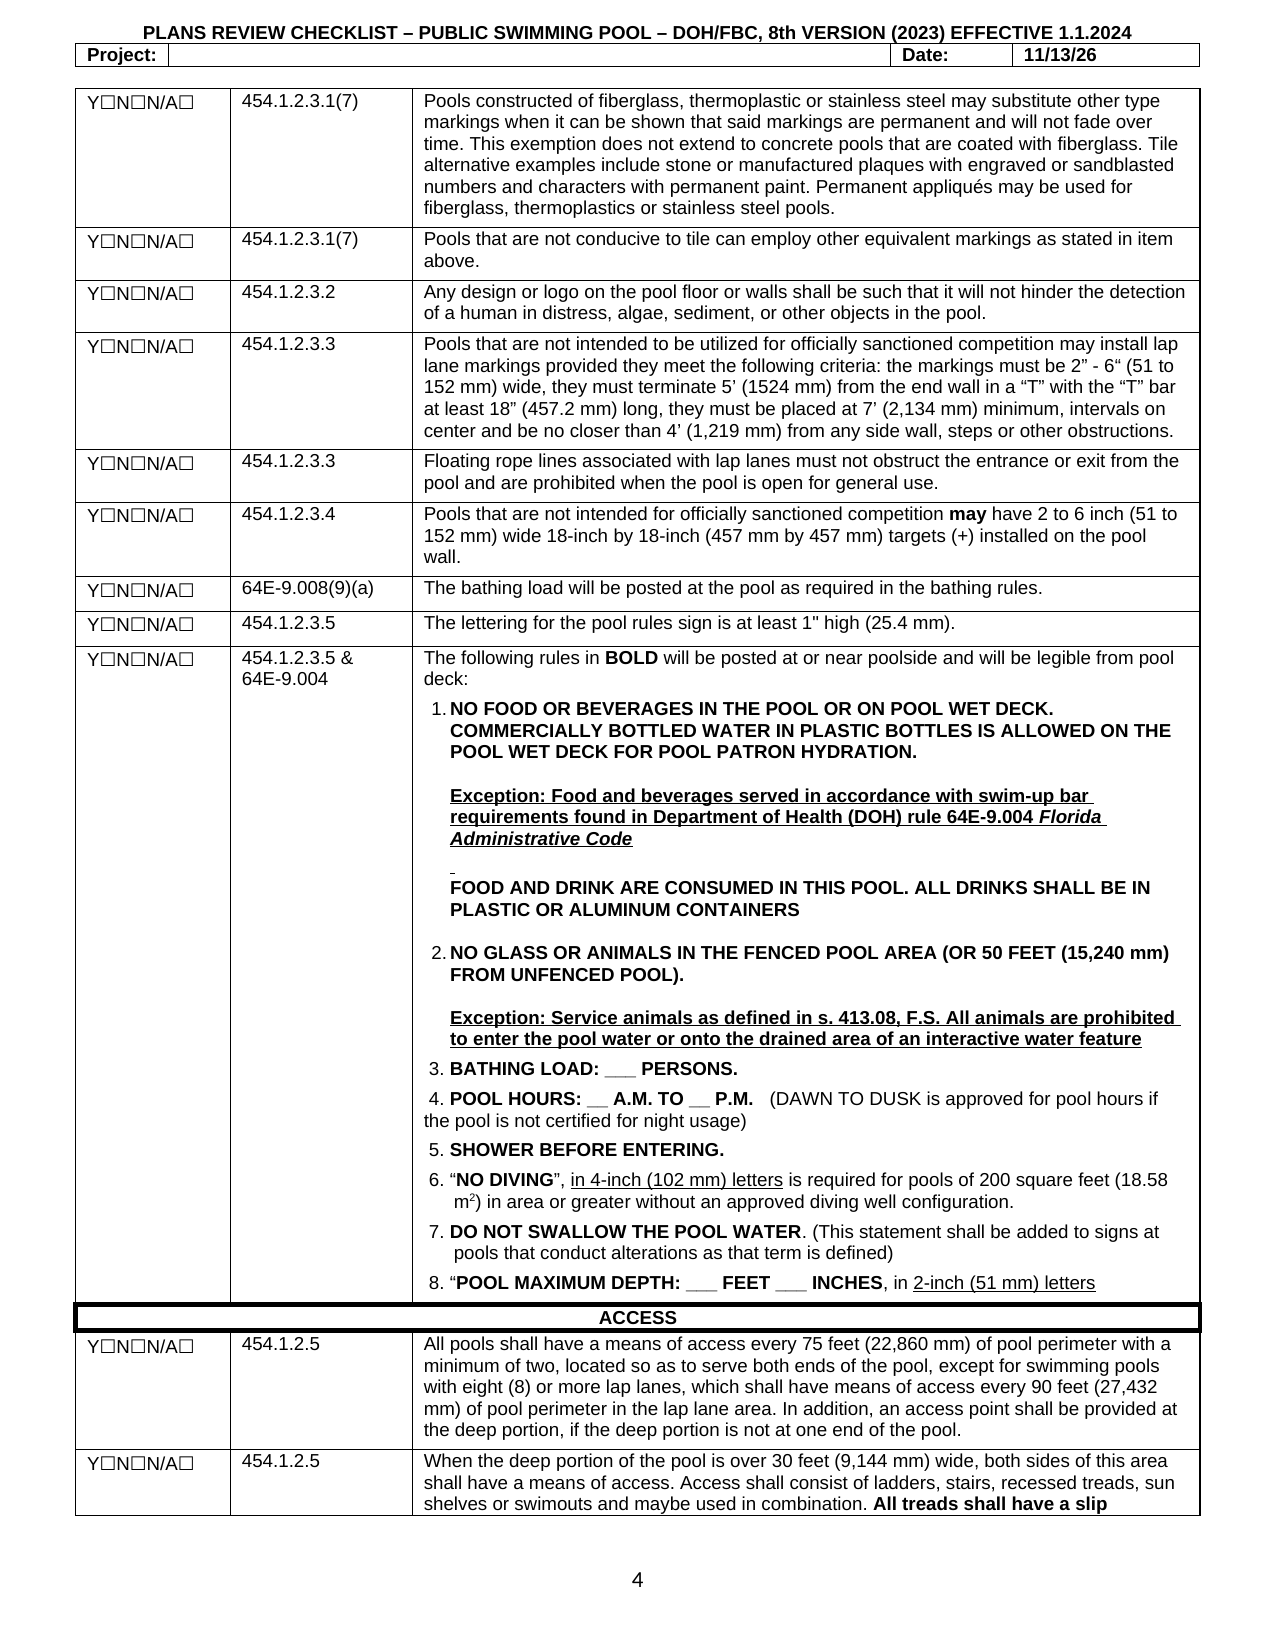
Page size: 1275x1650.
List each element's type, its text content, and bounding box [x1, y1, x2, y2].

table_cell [413, 1450, 1199, 1515]
table_cell 454.1.2.3.5 [231, 612, 412, 646]
table_cell YNN/A [76, 1333, 230, 1449]
table_cell Pools that are not intended for officially sanctioned competition may have 2 to 6 inch (51 to 152 mm) wide 18-inch by 18-inch (457 mm by 457 mm) targets (+) installed on the pool wall. [413, 503, 1199, 576]
table_cell 454.1.2.3.4 [231, 503, 412, 576]
table_cell YNN/A [76, 228, 230, 279]
table_cell The lettering for the pool rules sign is at least 1" high (25.4 mm). [413, 612, 1199, 646]
table_cell YNN/A [76, 647, 230, 1302]
table_cell Pools that are not conducive to tile can employ other equivalent markings as stated in item above. [413, 228, 1199, 279]
table_cell ACCESS [78, 1307, 1198, 1328]
table_cell The bathing load will be posted at the pool as required in the bathing rules. [413, 577, 1199, 611]
table_cell Pools constructed of fiberglass, thermoplastic or stainless steel may substitute other type markings when it can be shown that said markings are permanent and will not fade over time. This exemption does not extend to concrete pools that are coated with fiberglass. Tile alternative examples include stone or manufactured plaques with engraved or sandblasted numbers and characters with permanent paint. Permanent appliqués may be used for fiberglass, thermoplastics or stainless steel pools. [413, 89, 1199, 227]
table_cell 454.1.2.5 [231, 1333, 412, 1449]
table_cell Pools that are not intended to be utilized for officially sanctioned competition may install lap lane markings provided they meet the following criteria: the markings must be 2” - 6“ (51 to 152 mm) wide, they must terminate 5’ (1524 mm) from the end wall in a “T” with the “T” bar at least 18” (457.2 mm) long, they must be placed at 7’ (2,134 mm) minimum, intervals on center and be no closer than 4’ (1,219 mm) from any side wall, steps or other obstructions. [413, 333, 1199, 449]
table_cell YNN/A [76, 450, 230, 502]
table_cell 454.1.2.3.1(7) [231, 89, 412, 227]
table_cell YNN/A [76, 612, 230, 646]
table_cell YNN/A [76, 281, 230, 332]
table_cell All pools shall have a means of access every 75 feet (22,860 mm) of pool perimeter with a minimum of two, located so as to serve both ends of the pool, except for swimming pools with eight (8) or more lap lanes, which shall have means of access every 90 feet (27,432 mm) of pool perimeter in the lap lane area. In addition, an access point shall be provided at the deep portion, if the deep portion is not at one end of the pool. [413, 1333, 1199, 1449]
table_cell YNN/A [76, 333, 230, 449]
table_cell YNN/A [76, 1450, 230, 1515]
table_cell 64E-9.008(9)(a) [231, 577, 412, 611]
table_cell 454.1.2.3.3 [231, 450, 412, 502]
table_cell YNN/A [76, 577, 230, 611]
table_cell The following rules in BOLD will be posted at or near poolside and will be legible from pool deck: NO FOOD OR BEVERAGES IN THE POOL OR ON POOL WET DECK. COMMERCIALLY BOTTLED WATER IN PLASTIC BOTTLES IS ALLOWED ON THE POOL WET DECK FOR POOL PATRON HYDRATION. Exception: Food and beverages served in accordance with swim-up bar requirements found in Department of Health (DOH) rule 64E-9.004 Florida Administrative Code FOOD AND DRINK ARE CONSUMED IN THIS POOL. ALL DRINKS SHALL BE IN PLASTIC OR ALUMINUM CONTAINERS NO GLASS OR ANIMALS IN THE FENCED POOL AREA (OR 50 FEET (15,240 mm) FROM UNFENCED POOL). Exception: Service animals as defined in s. 413.08, F.S. All animals are prohibited to enter the pool water or onto the drained area of an interactive water feature 3. BATHING LOAD: ___ PERSONS. 4. POOL HOURS: __ A.M. TO __ P.M. (DAWN TO DUSK is approved for pool hours if the pool is not certified for night usage) 5. SHOWER BEFORE ENTERING. 6. “NO DIVING”, in 4-inch (102 mm) letters is required for pools of 200 square feet (18.58 m2) in area or greater without an approved diving well configuration. 7. DO NOT SWALLOW THE POOL WATER. (This statement shall be added to signs at pools that conduct alterations as that term is defined) 8. “POOL MAXIMUM DEPTH: ___ FEET ___ INCHES, in 2-inch (51 mm) letters [413, 647, 1199, 1302]
table_cell 454.1.2.3.1(7) [231, 228, 412, 279]
table_cell 454.1.2.3.3 [231, 333, 412, 449]
table_cell YNN/A [76, 503, 230, 576]
table_cell YNN/A [76, 89, 230, 227]
table_cell 454.1.2.3.2 [231, 281, 412, 332]
table_cell Floating rope lines associated with lap lanes must not obstruct the entrance or exit from the pool and are prohibited when the pool is open for general use. [413, 450, 1199, 502]
table_cell 454.1.2.3.5 & 64E-9.004 [231, 647, 412, 1302]
table_cell 454.1.2.5 [231, 1450, 412, 1515]
table_cell Any design or logo on the pool floor or walls shall be such that it will not hinder the detection of a human in distress, algae, sediment, or other objects in the pool. [413, 281, 1199, 332]
